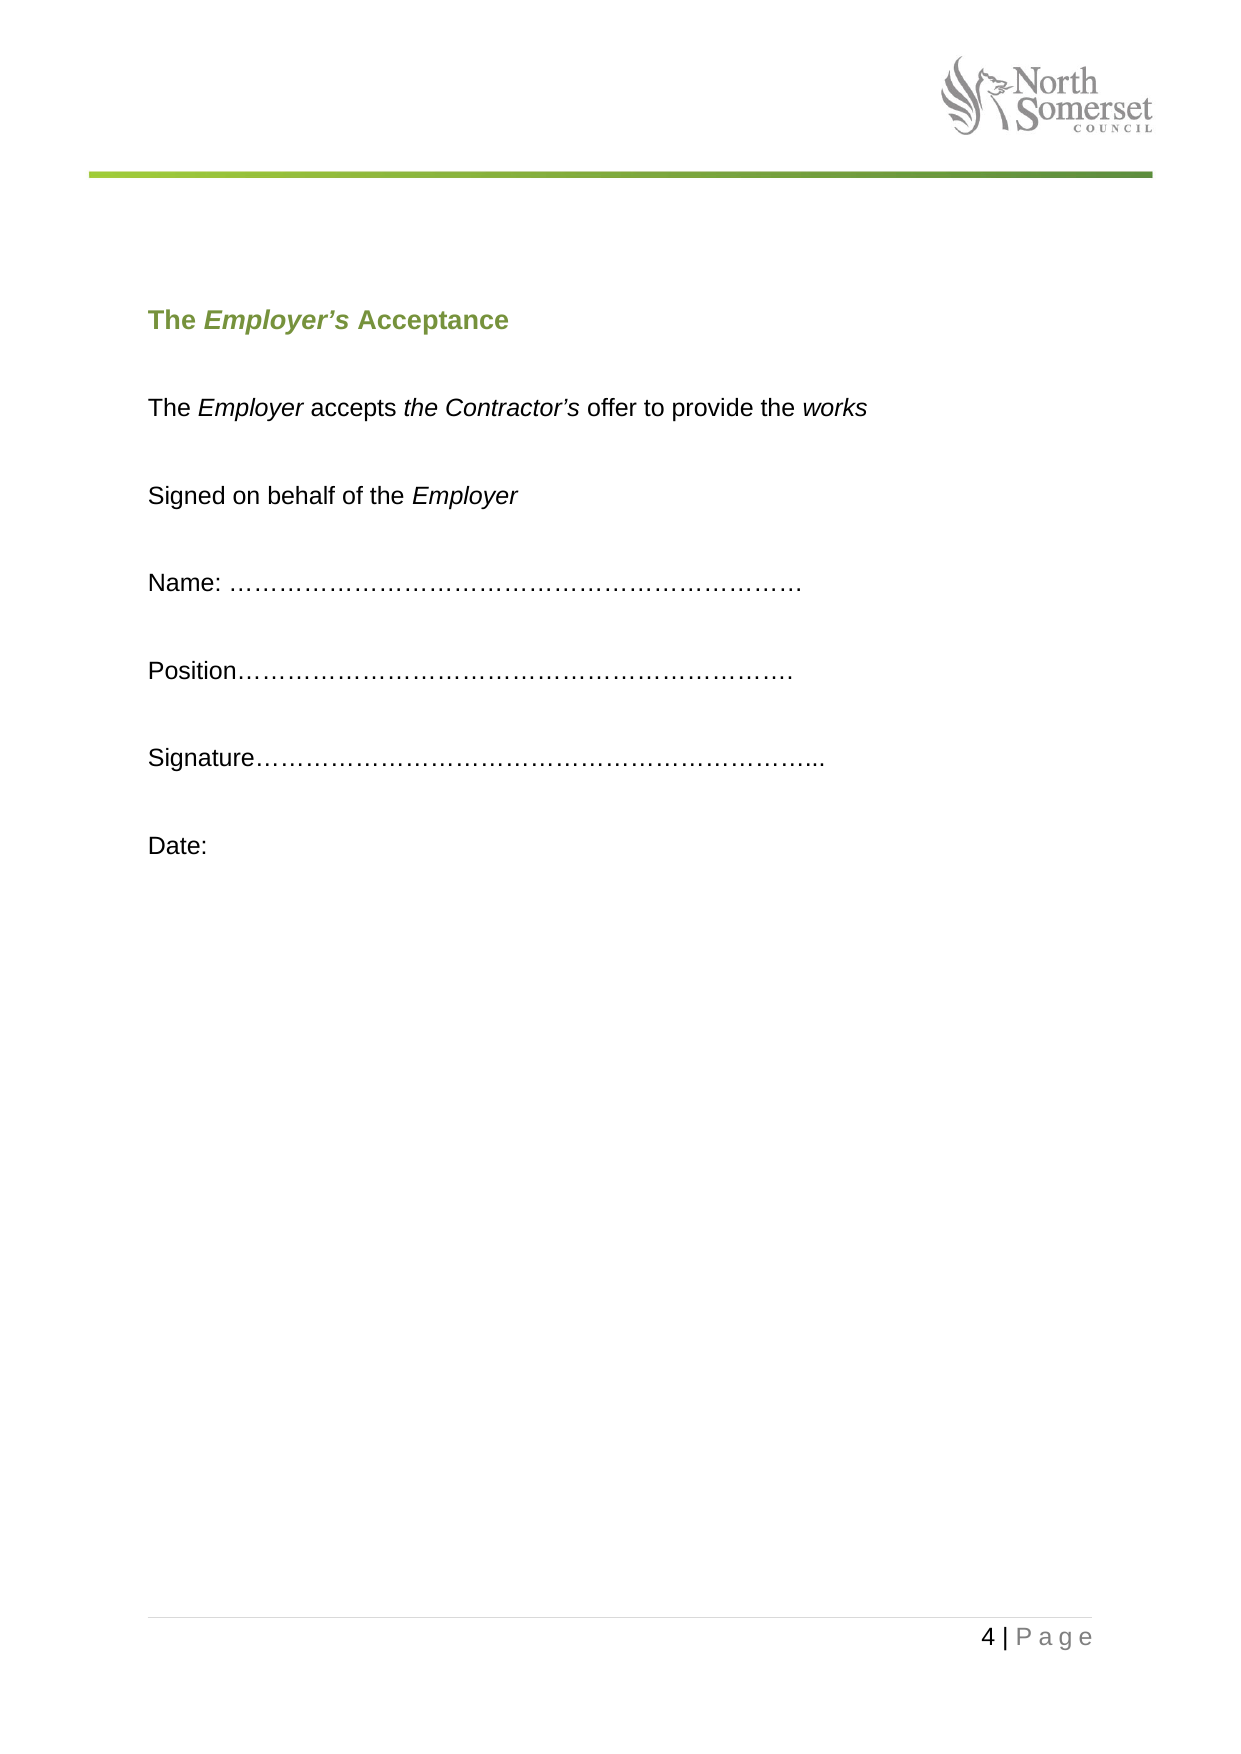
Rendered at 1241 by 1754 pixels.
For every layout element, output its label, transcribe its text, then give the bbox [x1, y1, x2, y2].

text Signed on behalf of the Employer [148, 479, 1092, 511]
subtitle The Employer’s Acceptance [148, 304, 1092, 336]
text Position…………………………………………………………. [148, 654, 1092, 686]
text Signature…………………………………………………………... [148, 742, 1092, 773]
text Name: …………………………………………………………… [148, 567, 1092, 598]
text Date: [148, 829, 1092, 861]
picture [0, 0, 1241, 207]
text The Employer accepts the Contractor’s offer to provide the works [148, 392, 1092, 423]
